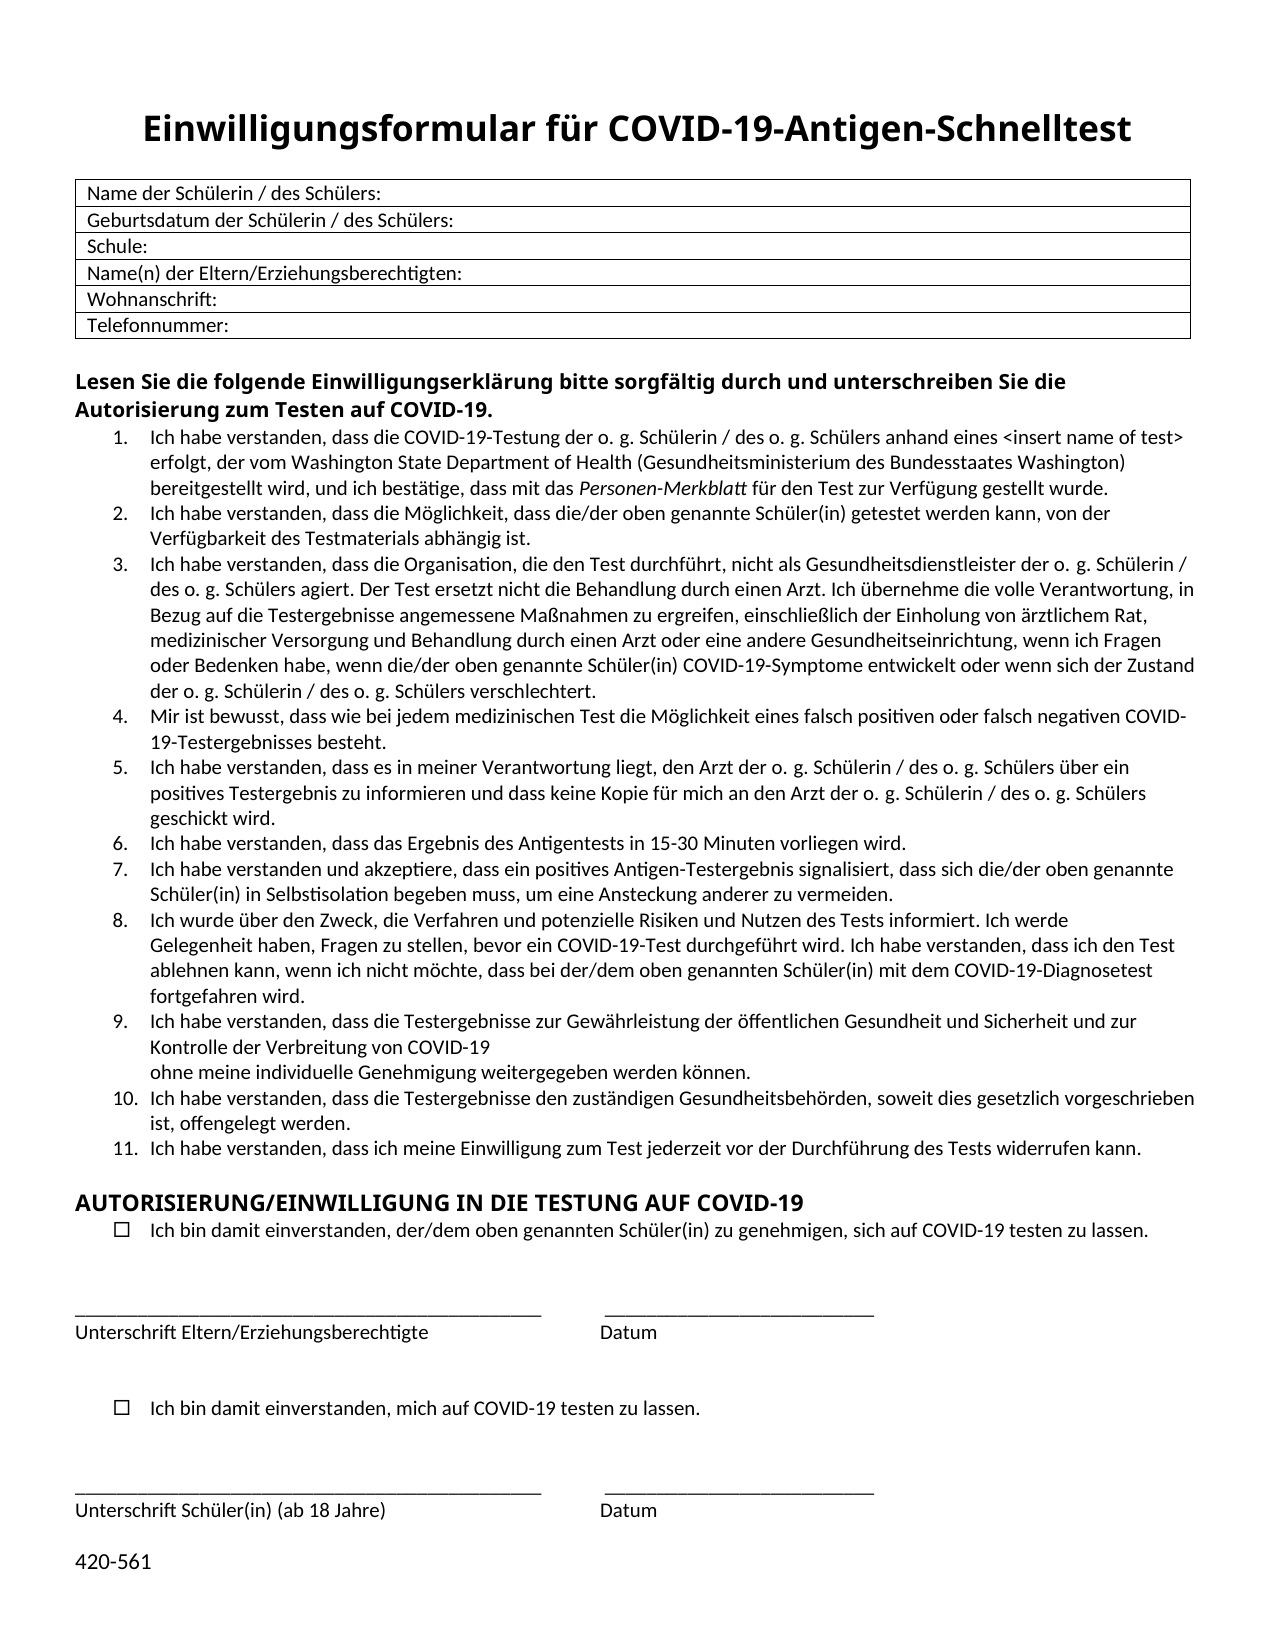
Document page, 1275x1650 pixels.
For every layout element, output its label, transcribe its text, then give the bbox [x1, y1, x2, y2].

list Ich habe verstanden, dass die Organisation, die den Test durchführt, nicht als Gesundheitsdienstleister der o. g. Schülerin / des o. g. Schülers agiert. Der Test ersetzt nicht die Behandlung durch einen Arzt. Ich übernehme die volle Verantwortung, in Bezug auf die Testergebnisse angemessene Maßnahmen zu ergreifen, einschließlich der Einholung von ärztlichem Rat, medizinischer Versorgung und Behandlung durch einen Arzt oder eine andere Gesundheitseinrichtung, wenn ich Fragen oder Bedenken habe, wenn die/der oben genannte Schüler(in) COVID-19-Symptome entwickelt oder wenn sich der Zustand der o. g. Schülerin / des o. g. Schülers verschlechtert. [112, 551, 1200, 703]
text Lesen Sie die folgende Einwilligungserklärung bitte sorgfältig durch und unterschreiben Sie die Autorisierung zum Testen auf COVID-19. [75, 367, 1200, 424]
text Einwilligungsformular für COVID-19-Antigen-Schnelltest [75, 103, 1200, 151]
list Ich habe verstanden, dass die Möglichkeit, dass die/der oben genannte Schüler(in) getestet werden kann, von der Verfügbarkeit des Testmaterials abhängig ist. [112, 500, 1200, 551]
text _____________________________________________ __________________________ [75, 1294, 1200, 1319]
list Ich bin damit einverstanden, mich auf COVID-19 testen zu lassen. [112, 1396, 1200, 1421]
list Mir ist bewusst, dass wie bei jedem medizinischen Test die Möglichkeit eines falsch positiven oder falsch negativen COVID-19-Testergebnisses besteht. [112, 703, 1200, 754]
table_cell Telefonnummer: [76, 313, 1190, 338]
list Ich habe verstanden, dass die Testergebnisse den zuständigen Gesundheitsbehörden, soweit dies gesetzlich vorgeschrieben ist, offengelegt werden. [112, 1085, 1200, 1136]
list Ich wurde über den Zweck, die Verfahren und potenzielle Risiken und Nutzen des Tests informiert. Ich werde [112, 907, 1200, 932]
list Ich habe verstanden, dass das Ergebnis des Antigentests in 15-30 Minuten vorliegen wird. [112, 831, 1200, 856]
text _____________________________________________ __________________________ [75, 1472, 1200, 1497]
list Gelegenheit haben, Fragen zu stellen, bevor ein COVID-19-Test durchgeführt wird. Ich habe verstanden, dass ich den Test ablehnen kann, wenn ich nicht möchte, dass bei der/dem oben genannten Schüler(in) mit dem COVID-19-Diagnosetest fortgefahren wird. [150, 932, 1200, 1008]
list Ich habe verstanden, dass die Testergebnisse zur Gewährleistung der öffentlichen Gesundheit und Sicherheit und zur Kontrolle der Verbreitung von COVID-19 [112, 1008, 1200, 1059]
table_cell Name(n) der Eltern/Erziehungsberechtigten: [76, 260, 1190, 285]
table_header Name der Schülerin / des Schülers: [76, 180, 1190, 206]
text Unterschrift Eltern/Erziehungsberechtigte Datum [75, 1319, 1200, 1345]
table_cell Schule: [76, 233, 1190, 259]
list Ich habe verstanden, dass ich meine Einwilligung zum Test jederzeit vor der Durchführung des Tests widerrufen kann. [112, 1136, 1200, 1161]
table_cell Wohnanschrift: [76, 286, 1190, 312]
text Unterschrift Schüler(in) (ab 18 Jahre) Datum [75, 1497, 1200, 1523]
list Ich bin damit einverstanden, der/dem oben genannten Schüler(in) zu genehmigen, sich auf COVID-19 testen zu lassen. [112, 1218, 1200, 1243]
list Ich habe verstanden und akzeptiere, dass ein positives Antigen-Testergebnis signalisiert, dass sich die/der oben genannte Schüler(in) in Selbstisolation begeben muss, um eine Ansteckung anderer zu vermeiden. [112, 856, 1200, 907]
table_cell Geburtsdatum der Schülerin / des Schülers: [76, 207, 1190, 232]
list ohne meine individuelle Genehmigung weitergegeben werden können. [150, 1059, 1200, 1085]
text AUTORISIERUNG/EINWILLIGUNG IN DIE TESTUNG AUF COVID-19 [75, 1186, 1200, 1218]
list Ich habe verstanden, dass die COVID-19-Testung der o. g. Schülerin / des o. g. Schülers anhand eines <insert name of test> erfolgt, der vom Washington State Department of Health (Gesundheitsministerium des Bundesstaates Washington) bereitgestellt wird, und ich bestätige, dass mit das Personen-Merkblatt für den Test zur Verfügung gestellt wurde. [112, 424, 1200, 500]
list Ich habe verstanden, dass es in meiner Verantwortung liegt, den Arzt der o. g. Schülerin / des o. g. Schülers über ein positives Testergebnis zu informieren und dass keine Kopie für mich an den Arzt der o. g. Schülerin / des o. g. Schülers geschickt wird. [112, 754, 1200, 831]
